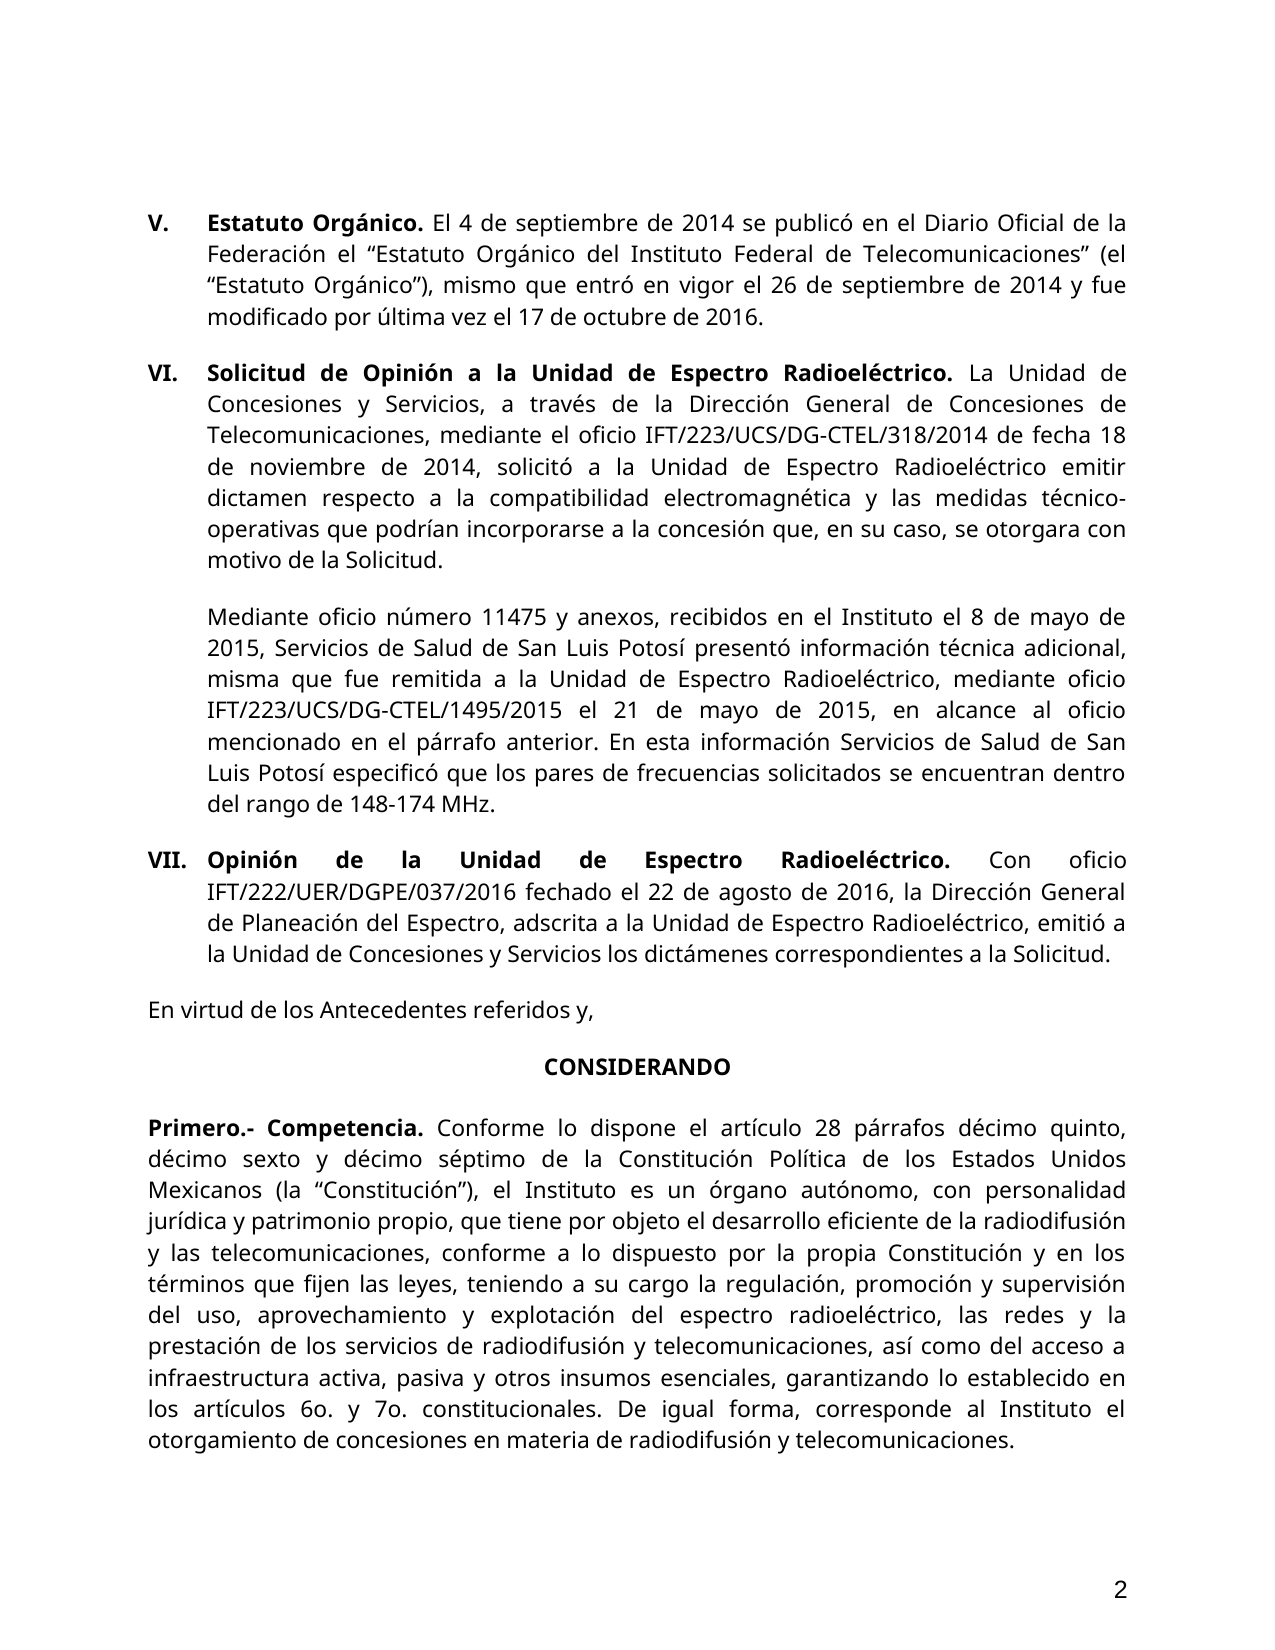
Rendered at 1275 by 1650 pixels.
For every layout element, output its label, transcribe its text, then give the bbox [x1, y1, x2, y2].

list Opinión de la Unidad de Espectro Radioeléctrico. Con oficio IFT/222/UER/DGPE/037/2016 fechado el 22 de agosto de 2016, la Dirección General de Planeación del Espectro, adscrita a la Unidad de Espectro Radioeléctrico, emitió a la Unidad de Concesiones y Servicios los dictámenes correspondientes a la Solicitud. [148, 844, 1127, 969]
subtitle CONSIDERANDO [148, 1051, 1127, 1082]
text En virtud de los Antecedentes referidos y, [148, 994, 1127, 1026]
text Primero.- Competencia. Conforme lo dispone el artículo 28 párrafos décimo quinto, décimo sexto y décimo séptimo de la Constitución Política de los Estados Unidos Mexicanos (la “Constitución”), el Instituto es un órgano autónomo, con personalidad jurídica y patrimonio propio, que tiene por objeto el desarrollo eficiente de la radiodifusión y las telecomunicaciones, conforme a lo dispuesto por la propia Constitución y en los términos que fijen las leyes, teniendo a su cargo la regulación, promoción y supervisión del uso, aprovechamiento y explotación del espectro radioeléctrico, las redes y la prestación de los servicios de radiodifusión y telecomunicaciones, así como del acceso a infraestructura activa, pasiva y otros insumos esenciales, garantizando lo establecido en los artículos 6o. y 7o. constitucionales. De igual forma, corresponde al Instituto el otorgamiento de concesiones en materia de radiodifusión y telecomunicaciones. [148, 1111, 1127, 1455]
list Estatuto Orgánico. El 4 de septiembre de 2014 se publicó en el Diario Oficial de la Federación el “Estatuto Orgánico del Instituto Federal de Telecomunicaciones” (el “Estatuto Orgánico”), mismo que entró en vigor el 26 de septiembre de 2014 y fue modificado por última vez el 17 de octubre de 2016. [148, 207, 1127, 332]
list Solicitud de Opinión a la Unidad de Espectro Radioeléctrico. La Unidad de Concesiones y Servicios, a través de la Dirección General de Concesiones de Telecomunicaciones, mediante el oficio IFT/223/UCS/DG-CTEL/318/2014 de fecha 18 de noviembre de 2014, solicitó a la Unidad de Espectro Radioeléctrico emitir dictamen respecto a la compatibilidad electromagnética y las medidas técnico-operativas que podrían incorporarse a la concesión que, en su caso, se otorgara con motivo de la Solicitud. [148, 357, 1127, 576]
text Mediante oficio número 11475 y anexos, recibidos en el Instituto el 8 de mayo de 2015, Servicios de Salud de San Luis Potosí presentó información técnica adicional, misma que fue remitida a la Unidad de Espectro Radioeléctrico, mediante oficio IFT/223/UCS/DG-CTEL/1495/2015 el 21 de mayo de 2015, en alcance al oficio mencionado en el párrafo anterior. En esta información Servicios de Salud de San Luis Potosí especificó que los pares de frecuencias solicitados se encuentran dentro del rango de 148-174 MHz. [207, 601, 1127, 819]
